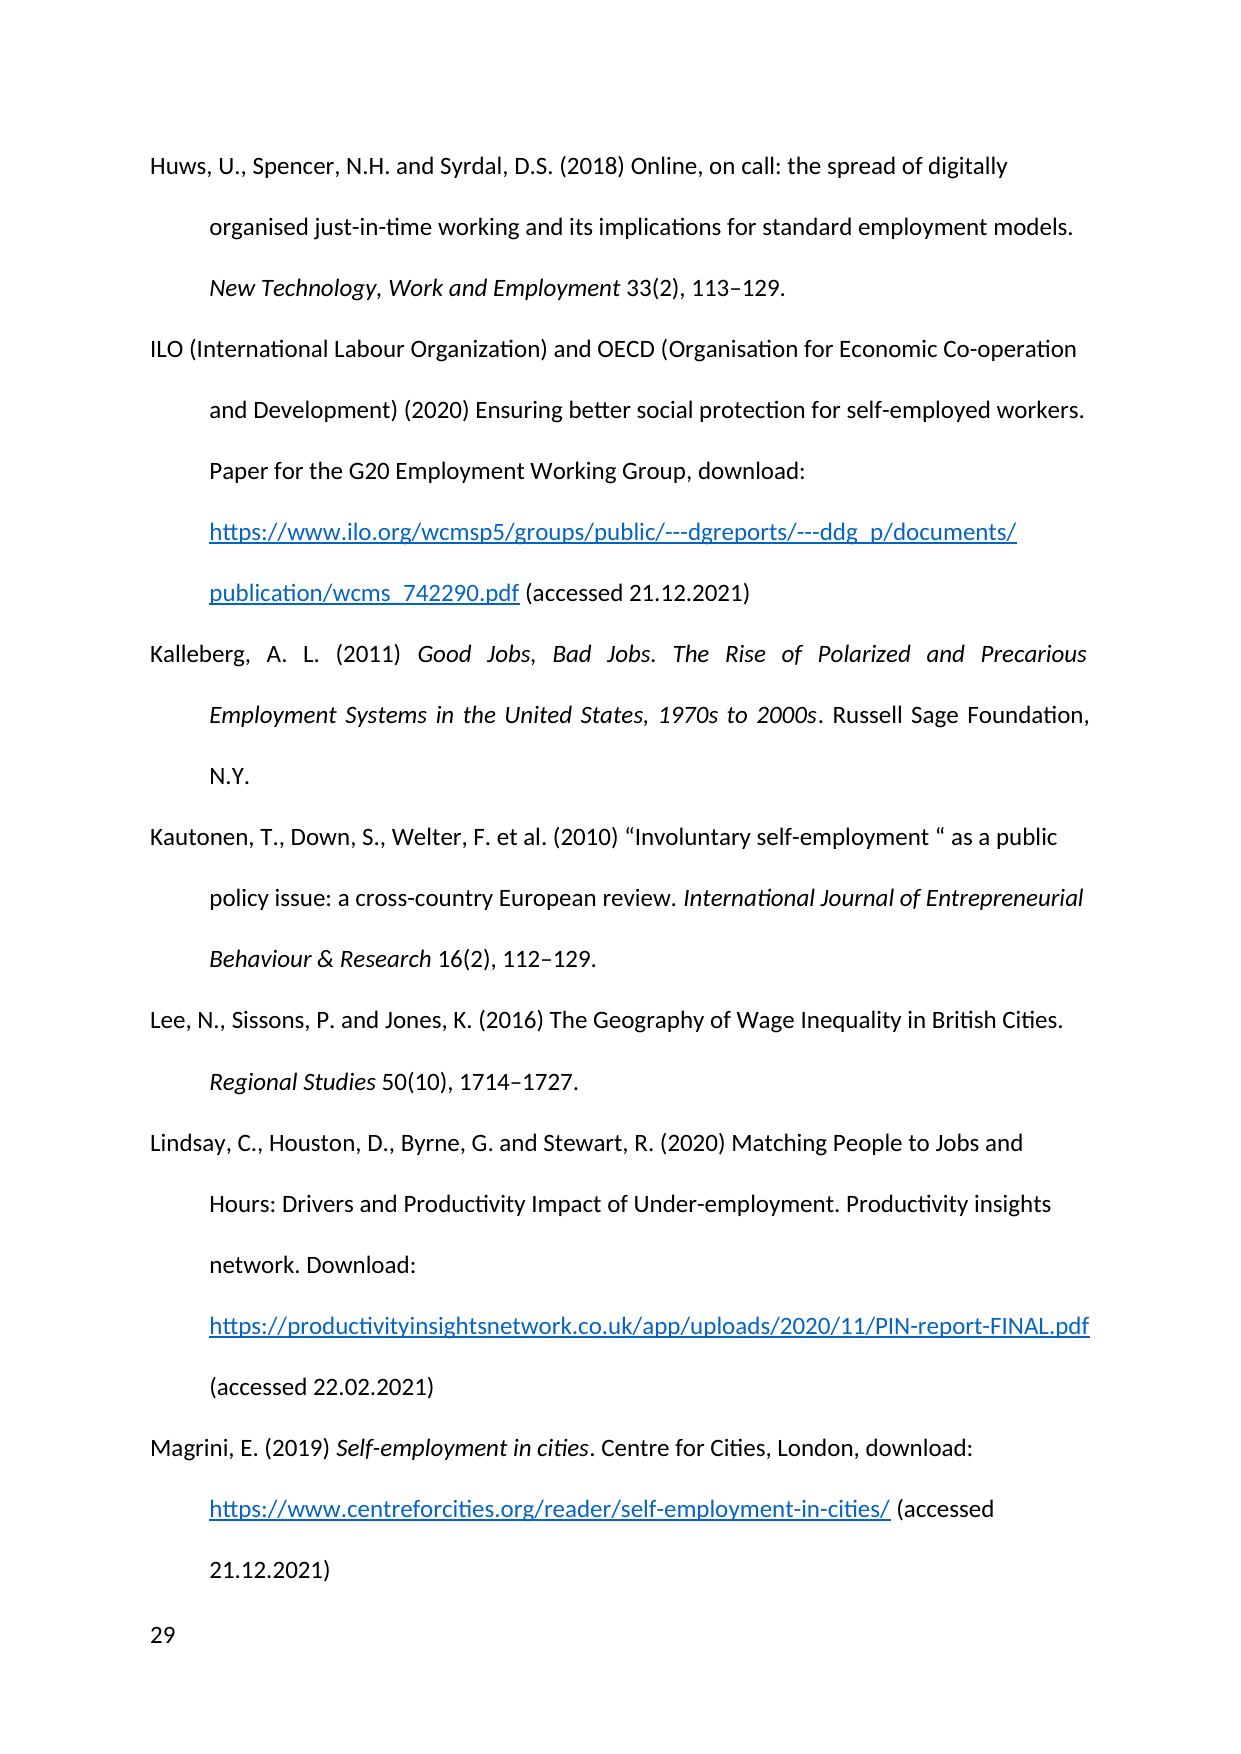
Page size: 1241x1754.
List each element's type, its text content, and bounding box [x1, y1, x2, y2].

text Kalleberg, A. L. (2011) Good Jobs, Bad Jobs. The Rise of Polarized and Precarious Employment Systems in the United States, 1970s to 2000s. Russell Sage Foundation, N.Y. [150, 638, 1090, 791]
text Huws, U., Spencer, N.H. and Syrdal, D.S. (2018) Online, on call: the spread of digitally organised just-in-time working and its implications for standard employment models. New Technology, Work and Employment 33(2), 113–129. [150, 150, 1090, 303]
text ILO (International Labour Organization) and OECD (Organisation for Economic Co-operation and Development) (2020) Ensuring better social protection for self-employed workers. Paper for the G20 Employment Working Group, download: https://www.ilo.org/wcmsp5/groups/public/---dgreports/---ddg_p/documents/publication/wcms_742290.pdf (accessed 21.12.2021) [150, 333, 1090, 608]
text Magrini, E. (2019) Self-employment in cities. Centre for Cities, London, download: https://www.centreforcities.org/reader/self-employment-in-cities/ (accessed 21.12.2021) [150, 1432, 1090, 1584]
text Lindsay, C., Houston, D., Byrne, G. and Stewart, R. (2020) Matching People to Jobs and Hours: Drivers and Productivity Impact of Under-employment. Productivity insights network. Download: https://productivityinsightsnetwork.co.uk/app/uploads/2020/11/PIN-report-FINAL.pdf (accessed 22.02.2021) [150, 1127, 1090, 1401]
text Lee, N., Sissons, P. and Jones, K. (2016) The Geography of Wage Inequality in British Cities. Regional Studies 50(10), 1714–1727. [150, 1004, 1090, 1096]
text Kautonen, T., Down, S., Welter, F. et al. (2010) “Involuntary self-employment “ as a public policy issue: a cross-country European review. International Journal of Entrepreneurial Behaviour & Research 16(2), 112–129. [150, 821, 1090, 974]
